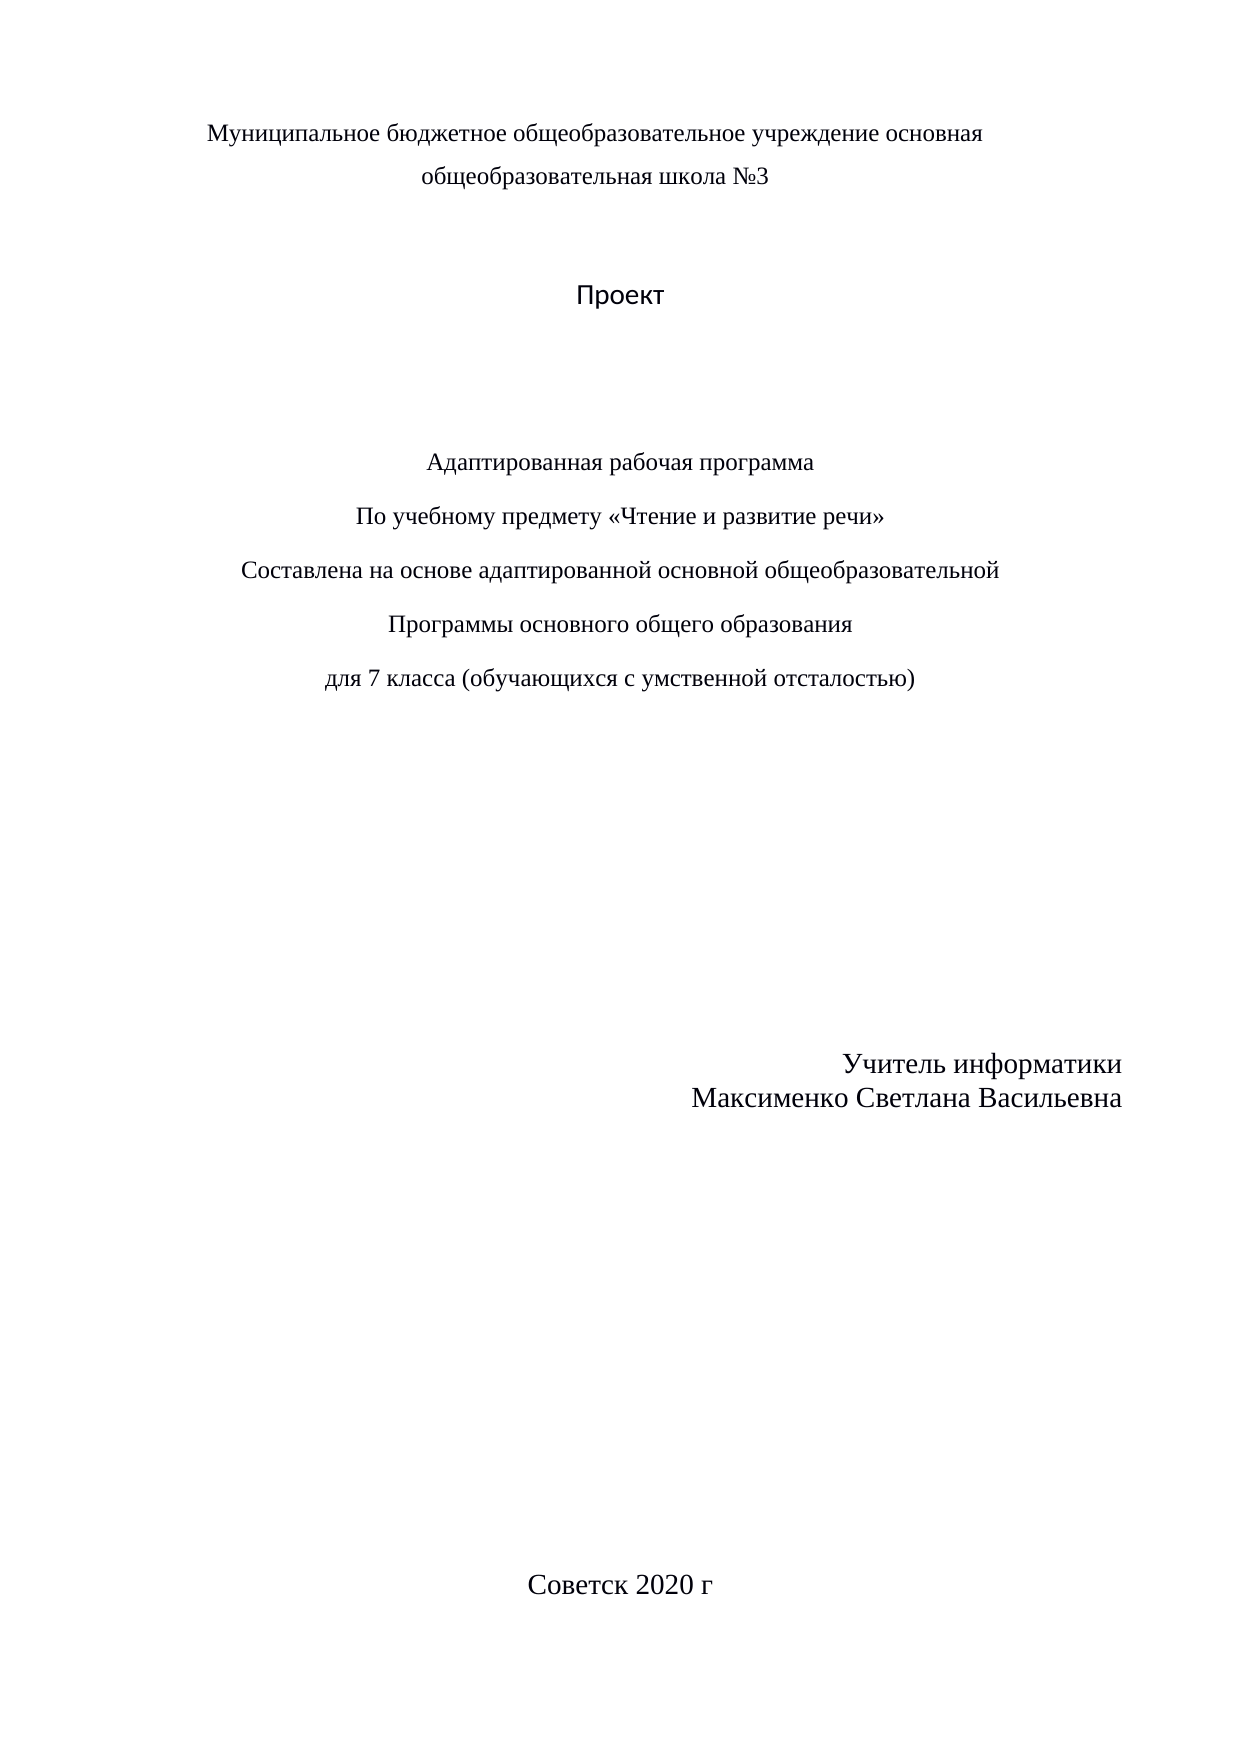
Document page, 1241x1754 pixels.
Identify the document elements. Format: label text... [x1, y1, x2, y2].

text Программы основного общего образования [118, 609, 1122, 638]
text Адаптированная рабочая программа [118, 447, 1122, 476]
text Проект [118, 276, 1122, 313]
text Муниципальное бюджетное общеобразовательное учреждение основная общеобразовательная школа №3 [118, 118, 1072, 190]
text Составлена на основе адаптированной основной общеобразовательной [118, 555, 1122, 584]
text По учебному предмету «Чтение и развитие речи» [118, 501, 1122, 530]
text Учитель информатики [118, 1047, 1122, 1080]
text для 7 класса (обучающихся с умственной отсталостью) [118, 663, 1122, 692]
text Советск 2020 г [118, 1567, 1122, 1601]
text Максименко Светлана Васильевна [118, 1080, 1122, 1114]
